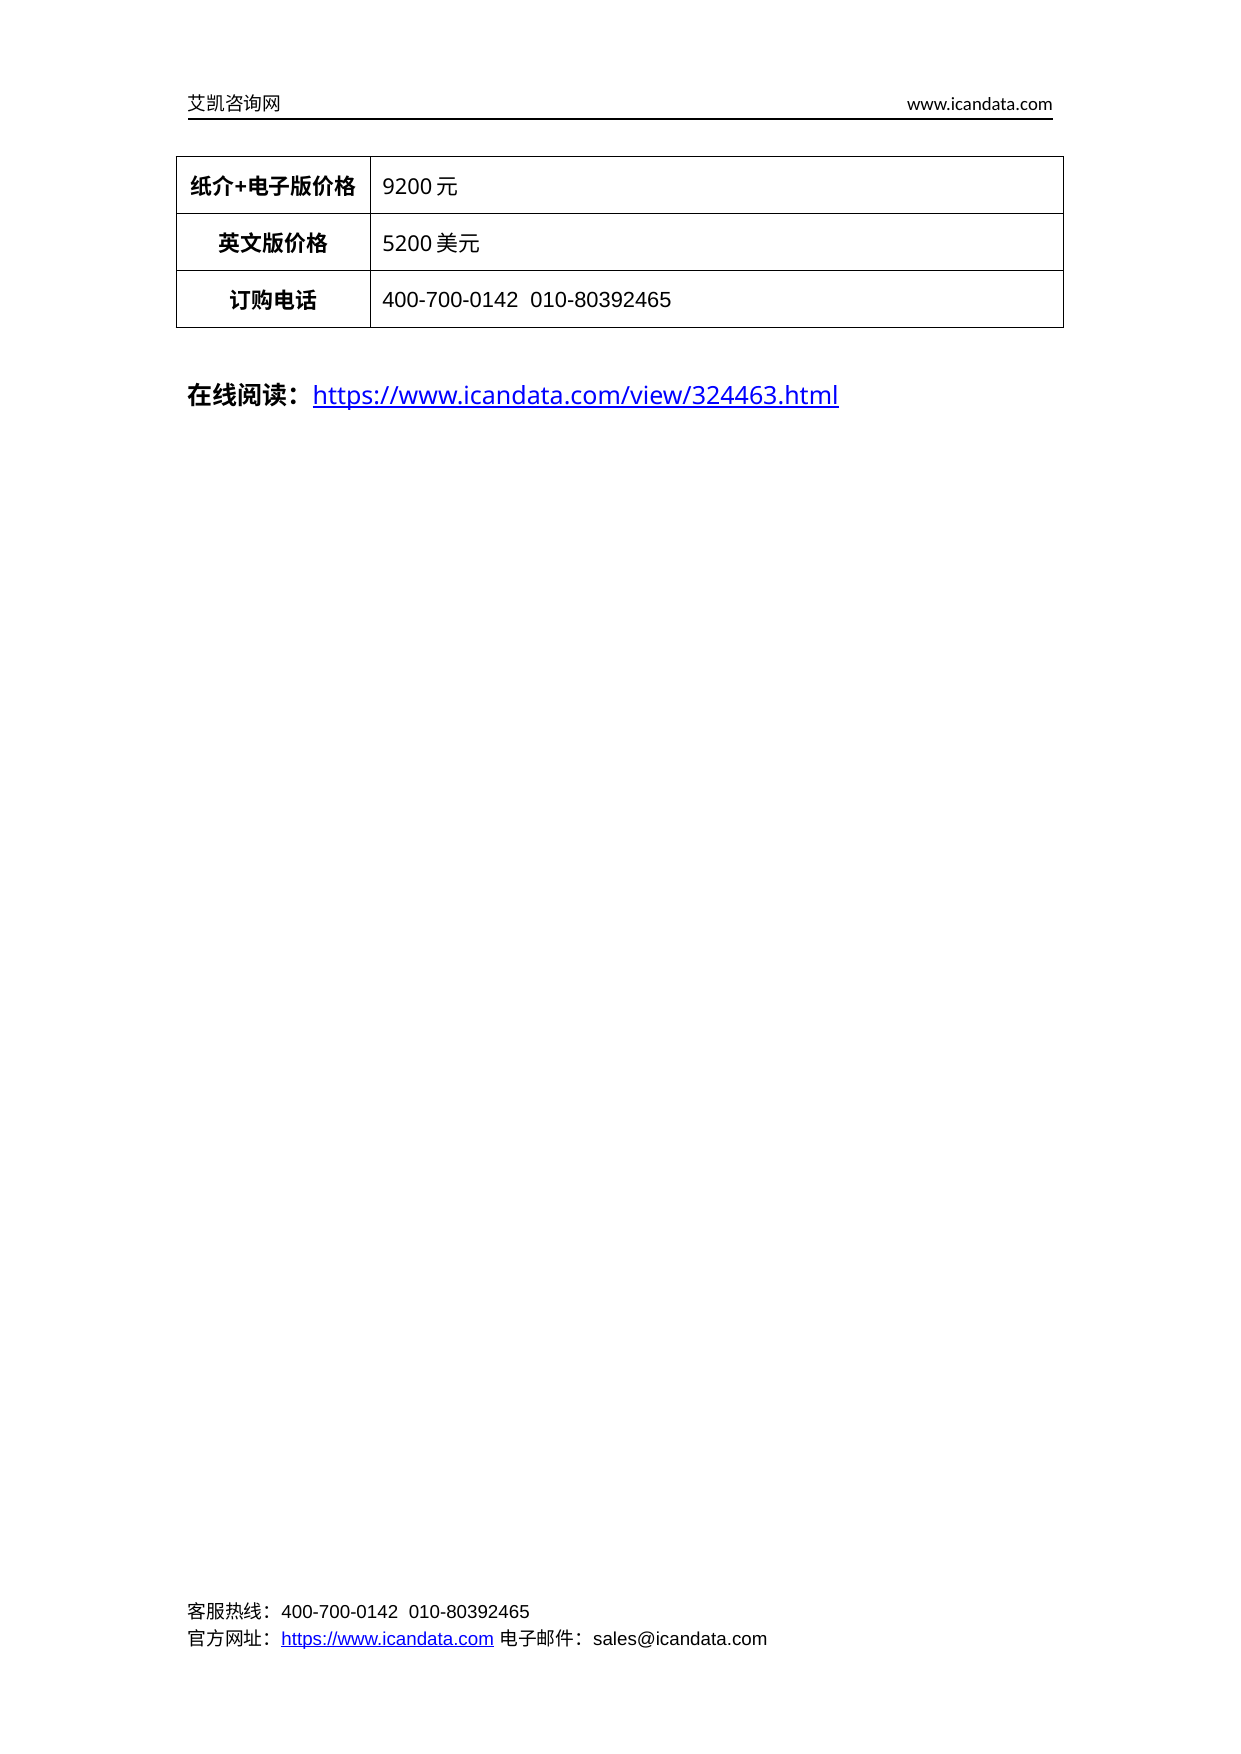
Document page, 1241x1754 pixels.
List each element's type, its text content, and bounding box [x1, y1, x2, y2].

table_cell 订购电话 [177, 271, 370, 327]
table_cell 400-700-0142 010-80392465 [371, 271, 1063, 327]
table_cell 5200美元 [371, 214, 1063, 270]
table_cell 9200元 [371, 157, 1063, 213]
table_cell 英文版价格 [177, 214, 370, 270]
table_cell 纸介+电子版价格 [177, 157, 370, 213]
text 在线阅读：https://www.icandata.com/view/324463.html [187, 361, 1053, 426]
